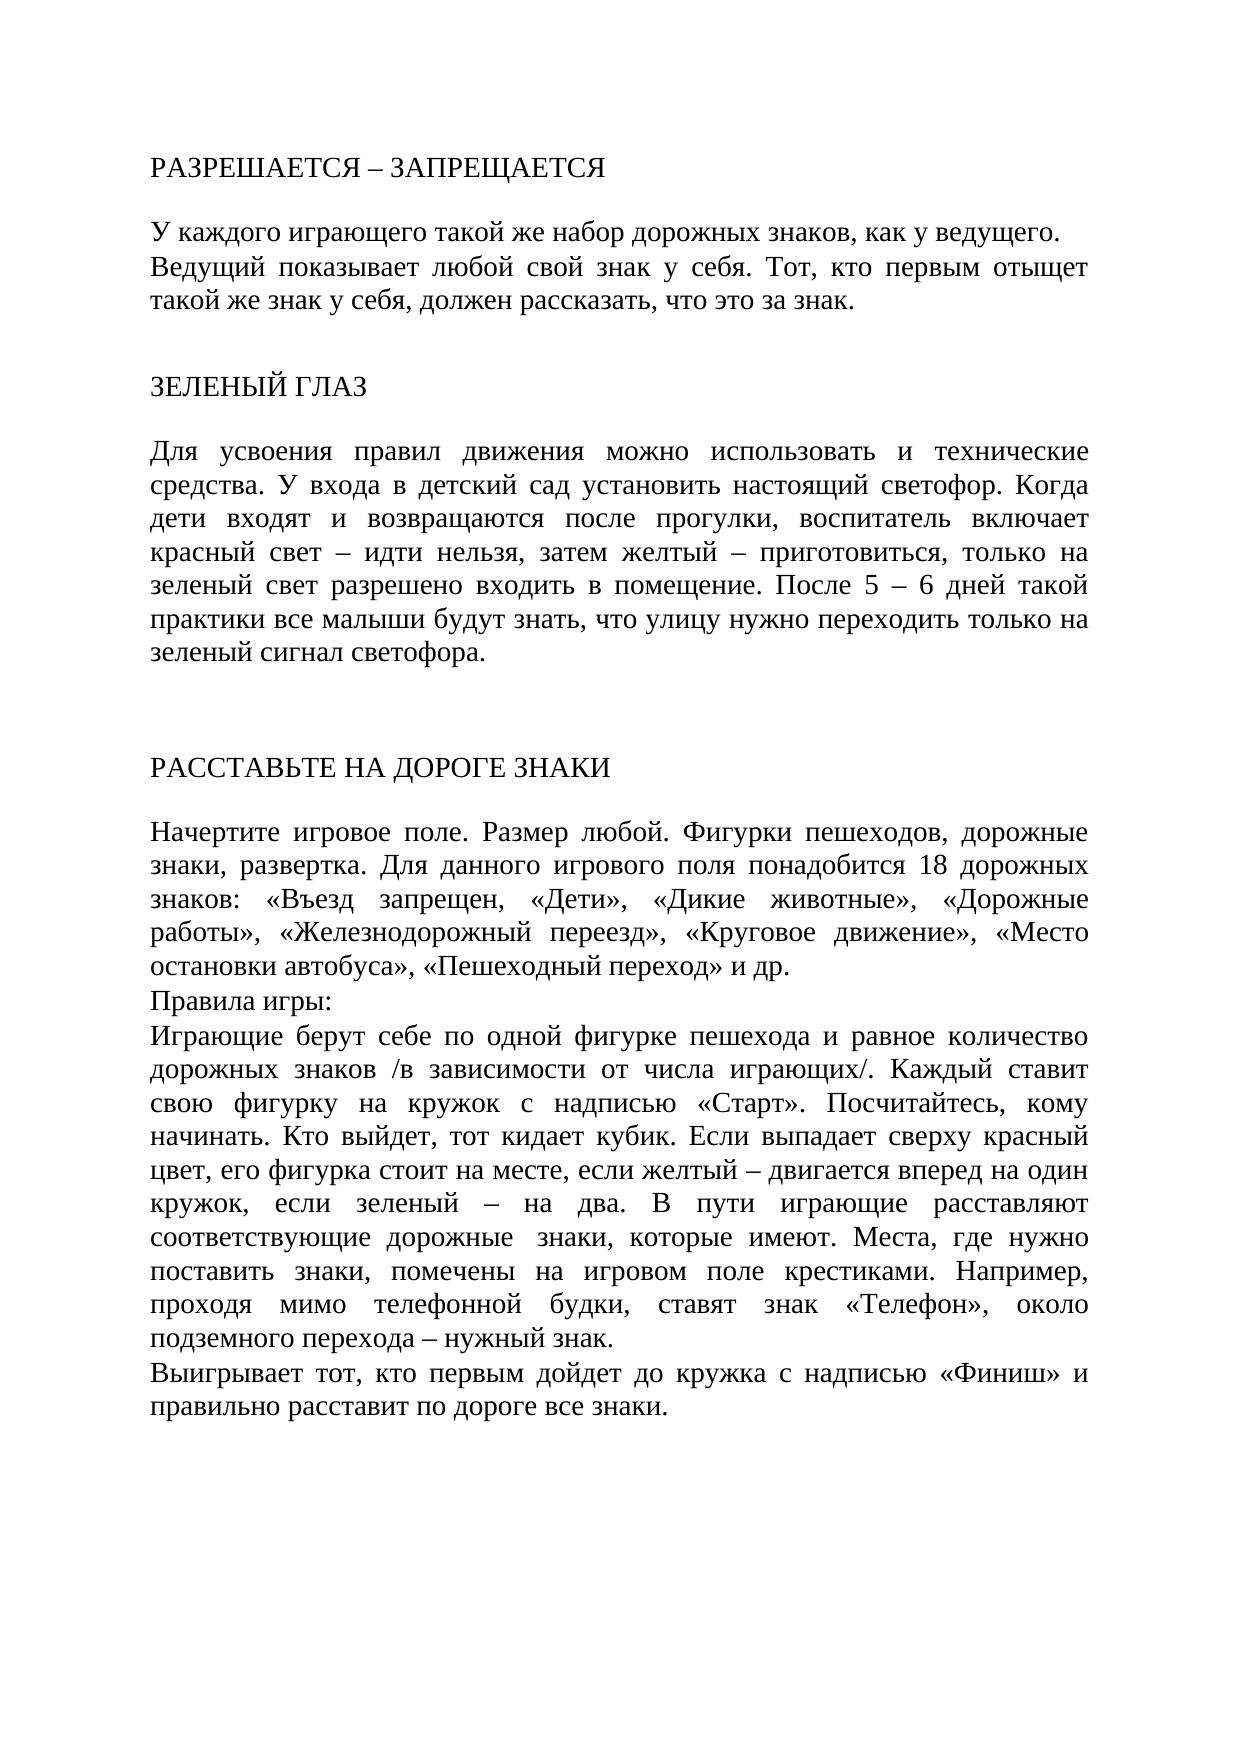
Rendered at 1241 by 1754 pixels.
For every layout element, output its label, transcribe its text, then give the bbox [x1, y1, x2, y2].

text ЗЕЛЕНЫЙ ГЛАЗ [150, 369, 1090, 403]
text Ведущий показывает любой свой знак у себя. Тот, кто первым отыщет такой же знак у себя, должен рассказать, что это за знак. [150, 249, 1090, 316]
text Играющие берут себе по одной фигурке пешехода и равное количество дорожных знаков /в зависимости от числа играющих/. Каждый ставит свою фигурку на кружок с надписью «Старт». Посчитайтесь, кому начинать. Кто выйдет, тот кидает кубик. Если выпадает сверху красный цвет, его фигурка стоит на месте, если желтый – двигается вперед на один кружок, если зеленый – на два. В пути играющие расставляют соответствующие дорожные знаки, которые имеют. Места, где нужно поставить знаки, помечены на игровом поле крестиками. Например, проходя мимо телефонной будки, ставят знак «Телефон», около подземного перехода – нужный знак. [150, 1018, 1090, 1353]
text Начертите игровое поле. Размер любой. Фигурки пешеходов, дорожные знаки, развертка. Для данного игрового поля понадобится 18 дорожных знаков: «Въезд запрещен, «Дети», «Дикие животные», «Дорожные работы», «Железнодорожный переезд», «Круговое движение», «Место остановки автобуса», «Пешеходный переход» и др. [150, 814, 1090, 981]
text Правила игры: [150, 983, 1090, 1016]
text Выигрывает тот, кто первым дойдет до кружка с надписью «Финиш» и правильно расставит по дороге все знаки. [150, 1355, 1090, 1422]
text У каждого играющего такой же набор дорожных знаков, как у ведущего. [150, 214, 1090, 247]
text РАЗРЕШАЕТСЯ – ЗАПРЕЩАЕТСЯ [150, 150, 1090, 183]
text Для усвоения правил движения можно использовать и технические средства. У входа в детский сад установить настоящий светофор. Когда дети входят и возвращаются после прогулки, воспитатель включает красный свет – идти нельзя, затем желтый – приготовиться, только на зеленый свет разрешено входить в помещение. После 5 – 6 дней такой практики все малыши будут знать, что улицу нужно переходить только на зеленый сигнал светофора. [150, 433, 1090, 668]
text РАССТАВЬТЕ НА ДОРОГЕ ЗНАКИ [150, 750, 1090, 783]
